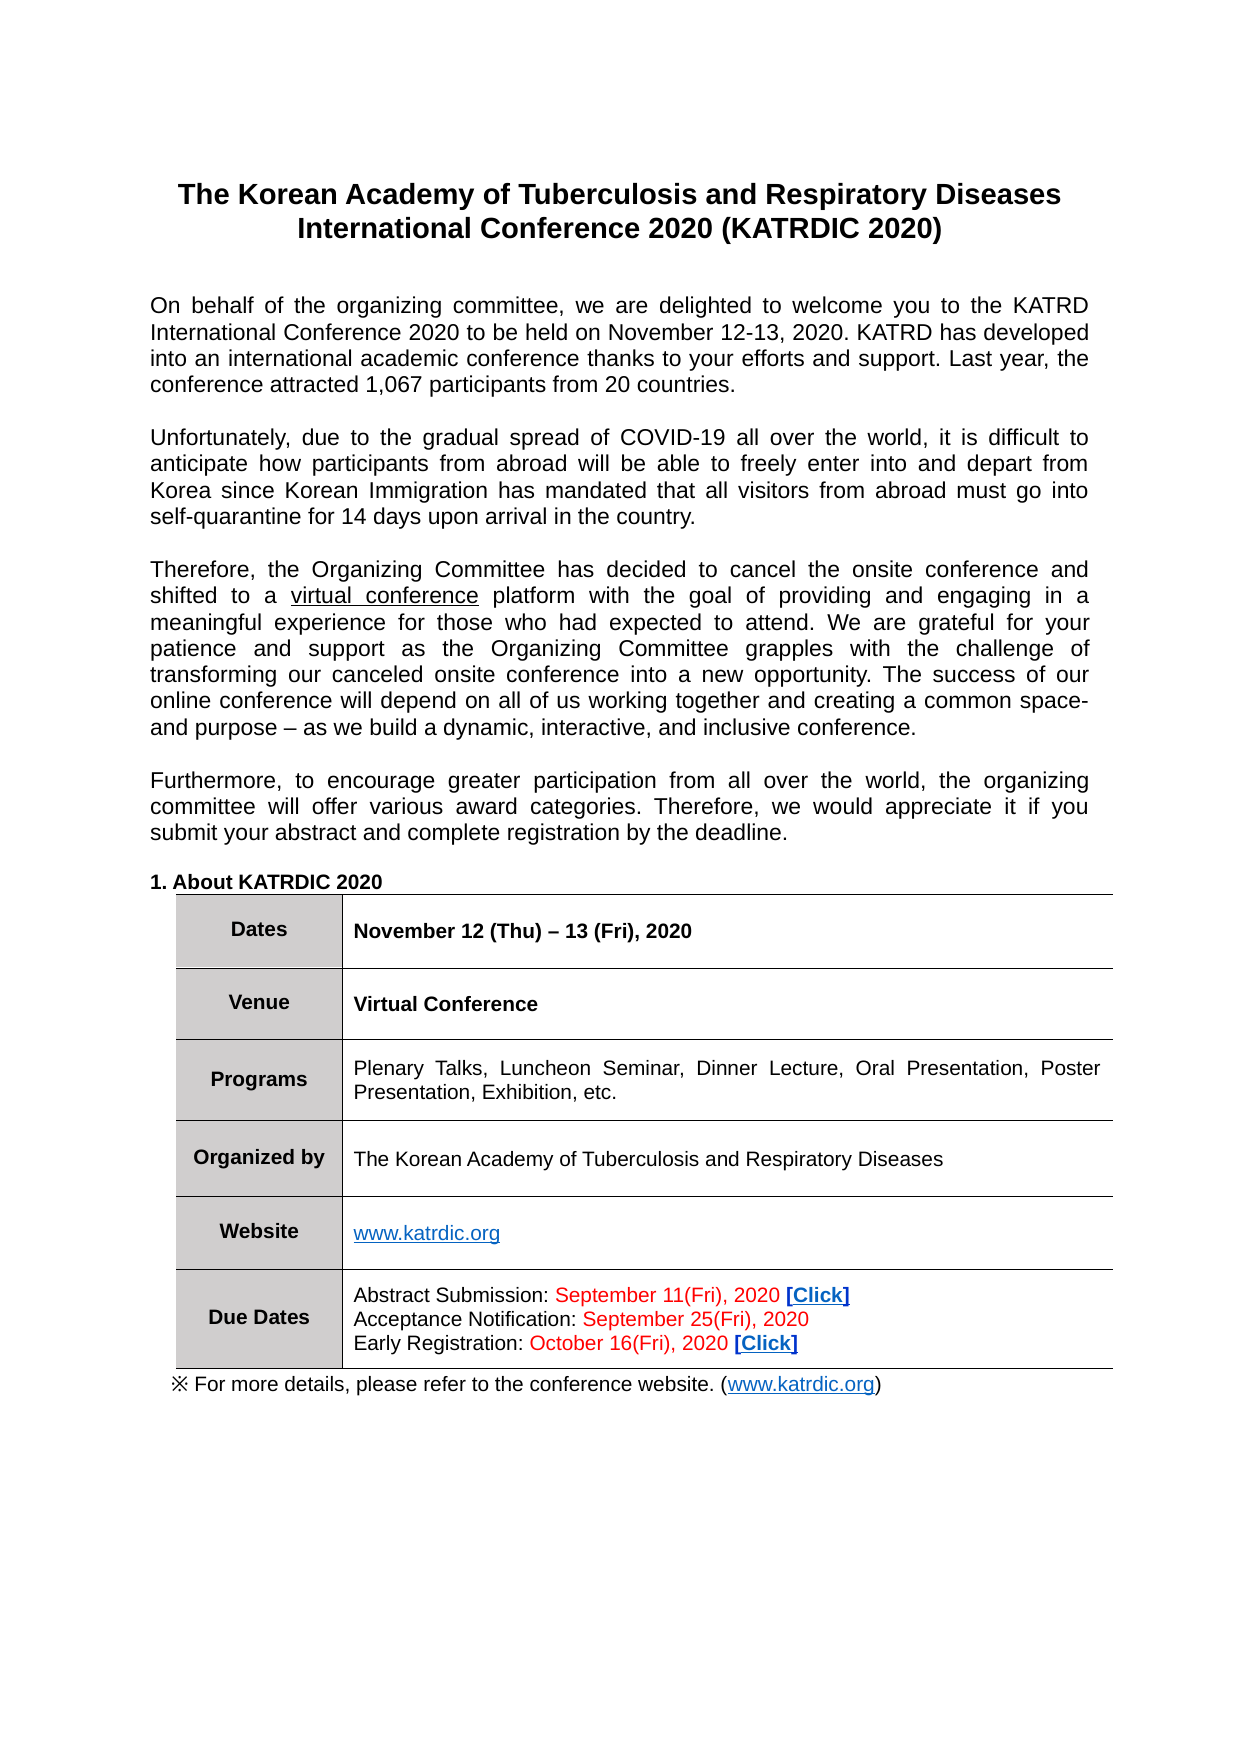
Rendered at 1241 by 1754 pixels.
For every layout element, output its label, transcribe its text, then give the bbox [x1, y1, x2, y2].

table_cell Virtual Conference [343, 969, 1113, 1039]
table_header Dates [176, 895, 342, 967]
text ※ For more details, please refer to the conference website. (www.katrdic.org) [150, 1369, 1090, 1397]
table_cell Organized by [176, 1121, 342, 1196]
table_header November 12 (Thu) – 13 (Fri), 2020 [343, 895, 1113, 967]
table_cell Due Dates [176, 1270, 342, 1368]
text Therefore, the Organizing Committee has decided to cancel the onsite conference and shifted to a virtual conference platform with the goal of providing and engaging in a meaningful experience for those who had expected to attend. We are grateful for your patience and support as the Organizing Committee grapples with the challenge of transforming our canceled onsite conference into a new opportunity. The success of our online conference will depend on all of us working together and creating a common space-and purpose – as we build a dynamic, interactive, and inclusive conference. [150, 556, 1090, 740]
text Furthermore, to encourage greater participation from all over the world, the organizing committee will offer various award categories. Therefore, we would appreciate it if you submit your abstract and complete registration by the deadline. [150, 767, 1090, 846]
table_cell Plenary Talks, Luncheon Seminar, Dinner Lecture, Oral Presentation, Poster Presentation, Exhibition, etc. [343, 1040, 1113, 1120]
text 1. About KATRDIC 2020 [150, 869, 1090, 893]
table_cell Venue [176, 969, 342, 1039]
table_cell www.katrdic.org [343, 1197, 1113, 1269]
table_cell Abstract Submission: September 11(Fri), 2020 [Click] Acceptance Notification: September 25(Fri), 2020 Early Registration: October 16(Fri), 2020 [Click] [343, 1270, 1113, 1368]
text On behalf of the organizing committee, we are delighted to welcome you to the KATRD International Conference 2020 to be held on November 12-13, 2020. KATRD has developed into an international academic conference thanks to your efforts and support. Last year, the conference attracted 1,067 participants from 20 countries. [150, 292, 1090, 398]
table_cell Programs [176, 1040, 342, 1120]
table_cell Website [176, 1197, 342, 1269]
table_cell The Korean Academy of Tuberculosis and Respiratory Diseases [343, 1121, 1113, 1196]
text The Korean Academy of Tuberculosis and Respiratory Diseases International Conference 2020 (KATRDIC 2020) [150, 177, 1090, 244]
text Unfortunately, due to the gradual spread of COVID-19 all over the world, it is difficult to anticipate how participants from abroad will be able to freely enter into and depart from Korea since Korean Immigration has mandated that all visitors from abroad must go into self-quarantine for 14 days upon arrival in the country. [150, 424, 1090, 529]
